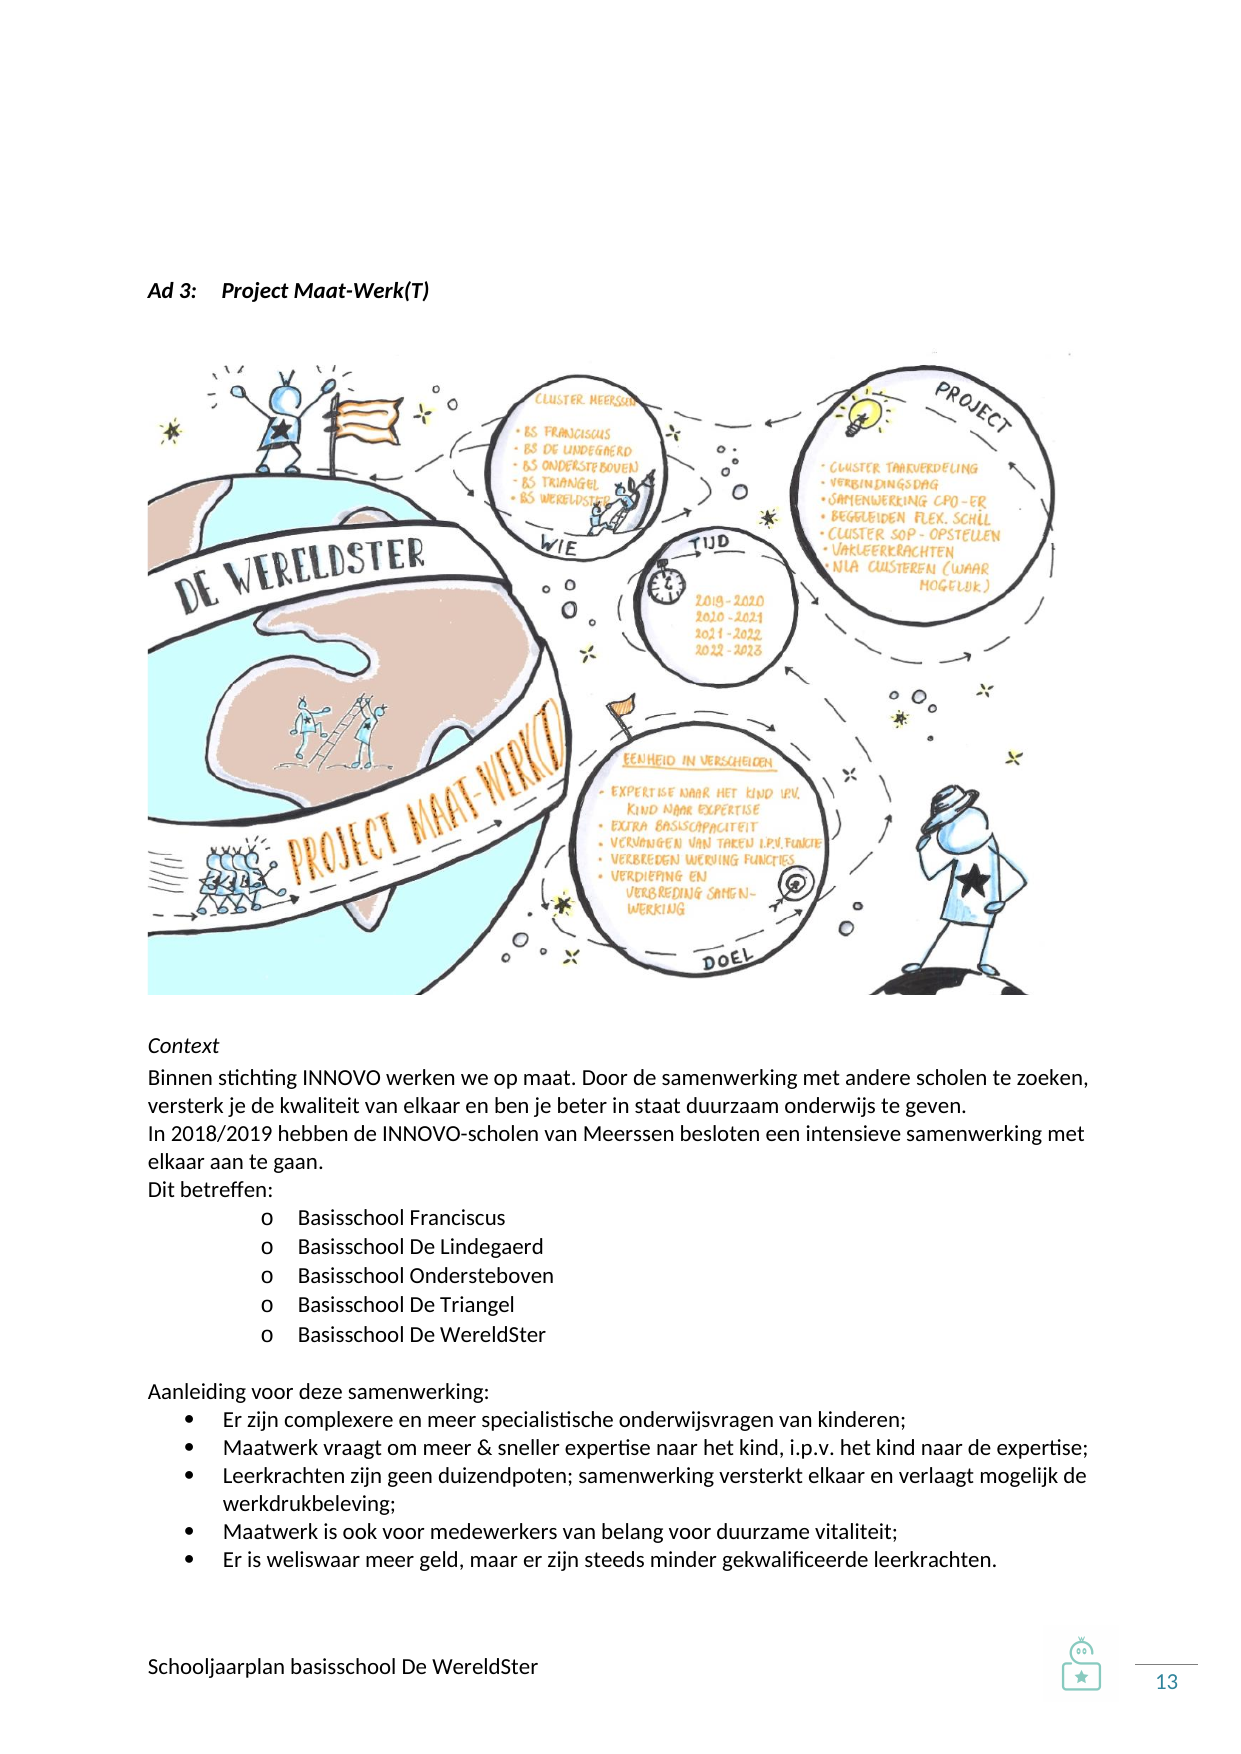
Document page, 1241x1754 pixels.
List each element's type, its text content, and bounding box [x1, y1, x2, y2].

list Basisschool Franciscus [260, 1203, 1092, 1232]
list Maatwerk is ook voor medewerkers van belang voor duurzame vitaliteit; [185, 1517, 1092, 1545]
picture [147, 340, 1091, 995]
text In 2018/2019 hebben de INNOVO-scholen van Meerssen besloten een intensieve samenwerking met elkaar aan te gaan. [148, 1119, 1092, 1175]
text Dit betreffen: [148, 1175, 1092, 1203]
list Er zijn complexere en meer specialistische onderwijsvragen van kinderen; [185, 1405, 1092, 1433]
list Maatwerk vraagt om meer & sneller expertise naar het kind, i.p.v. het kind naar de expertise; [185, 1433, 1092, 1461]
text Aanleiding voor deze samenwerking: [148, 1377, 1092, 1405]
list Basisschool De Triangel [260, 1291, 1092, 1320]
list Er is weliswaar meer geld, maar er zijn steeds minder gekwalificeerde leerkrachten. [185, 1545, 1092, 1573]
list Leerkrachten zijn geen duizendpoten; samenwerking versterkt elkaar en verlaagt mogelijk de werkdrukbeleving; [185, 1461, 1092, 1517]
list Basisschool Ondersteboven [260, 1261, 1092, 1291]
text Context [148, 1031, 1092, 1059]
list Basisschool De Lindegaerd [260, 1232, 1092, 1261]
picture [1043, 1625, 1119, 1702]
text Binnen stichting INNOVO werken we op maat. Door de samenwerking met andere scholen te zoeken, versterk je de kwaliteit van elkaar en ben je beter in staat duurzaam onderwijs te geven. [148, 1063, 1092, 1119]
list Basisschool De WereldSter [260, 1320, 1092, 1349]
text Ad 3: Project Maat-Werk(T) [148, 276, 1092, 304]
